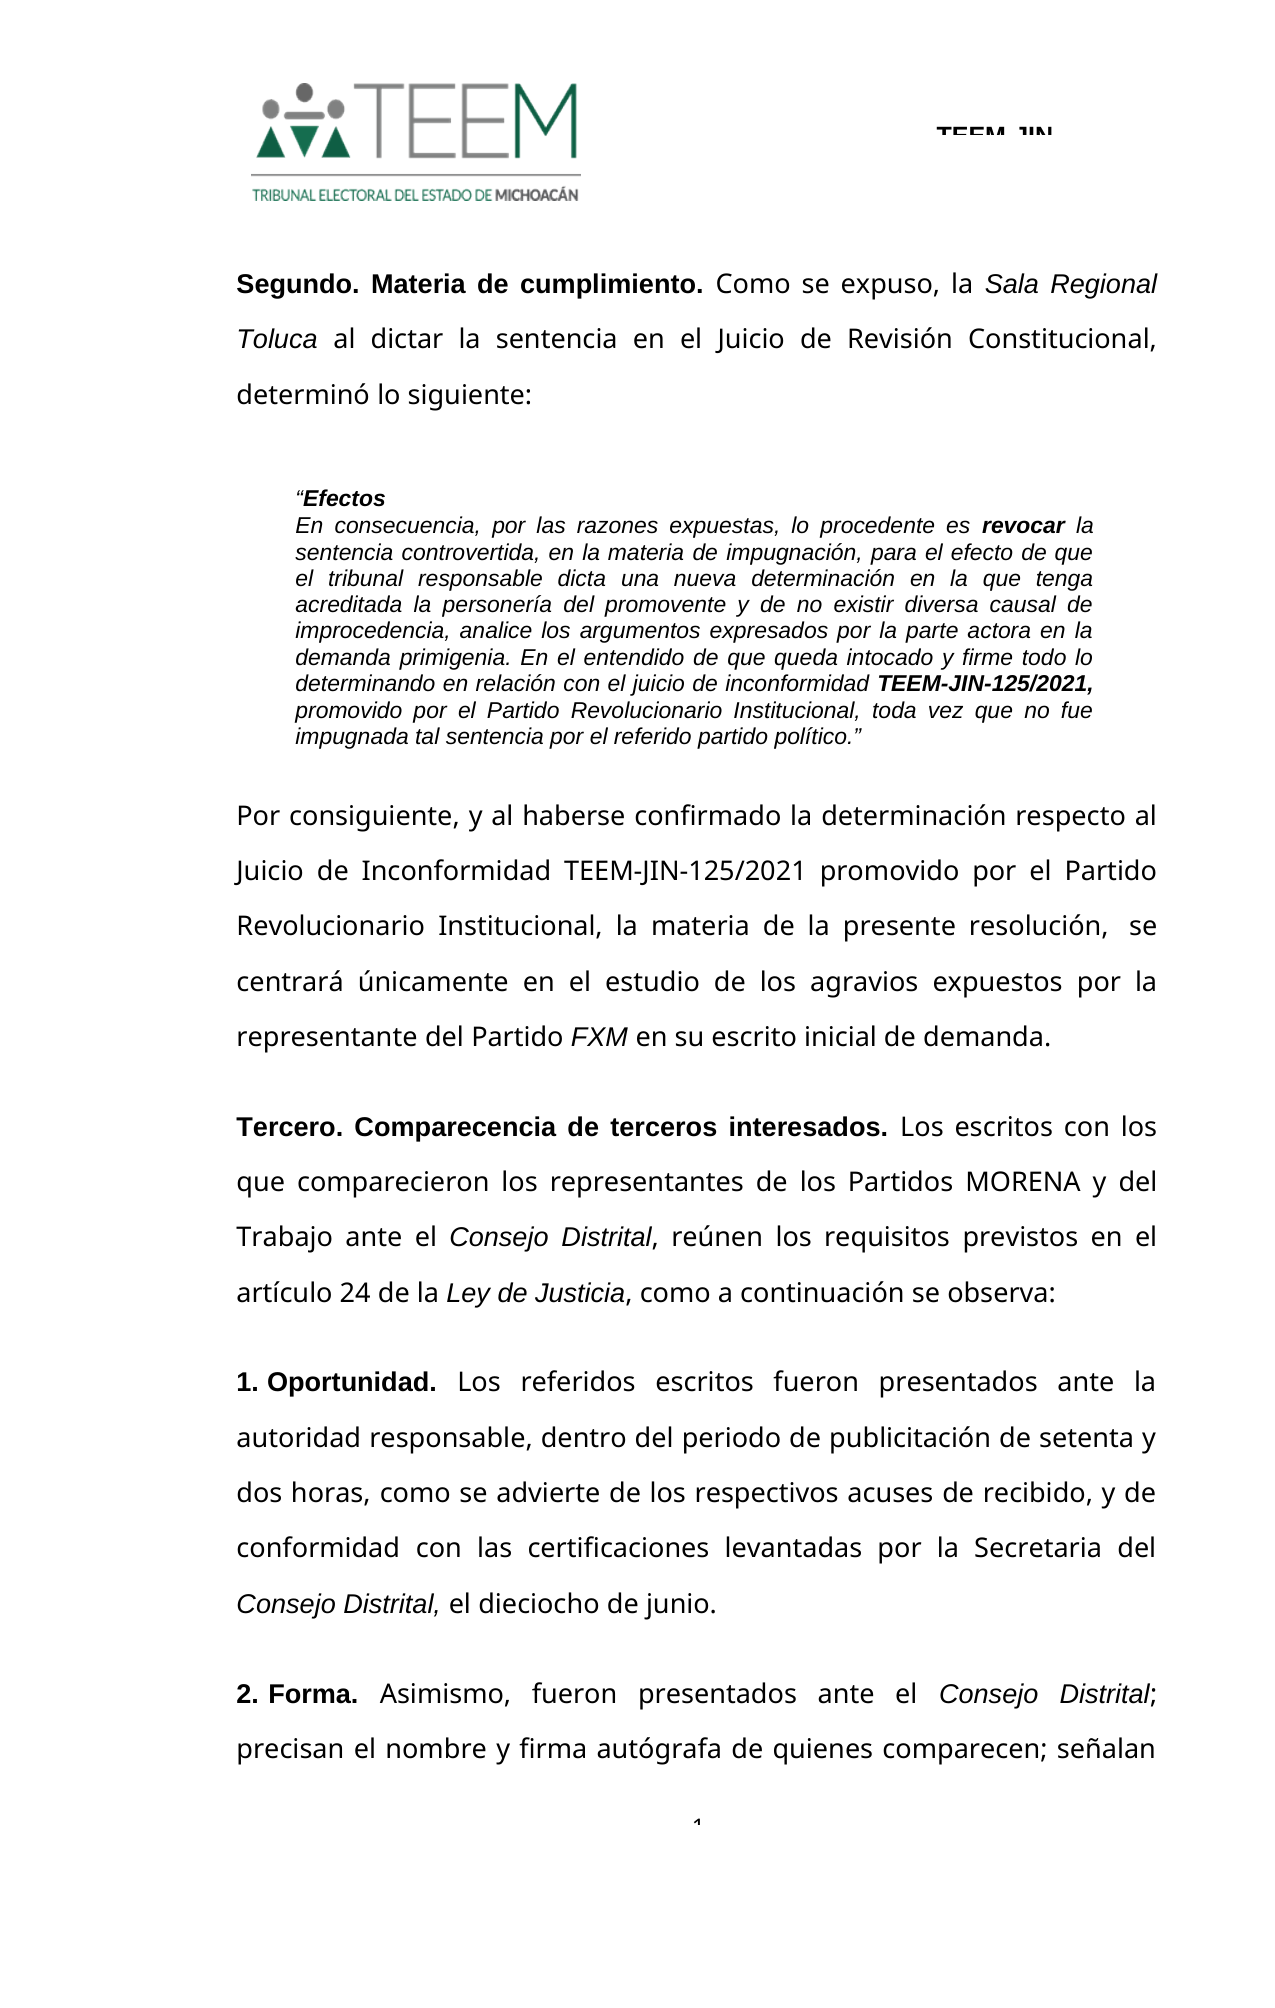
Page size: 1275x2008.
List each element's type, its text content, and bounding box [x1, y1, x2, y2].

text En consecuencia, por las razones expuestas, lo procedente es revocar la sentencia controvertida, en la materia de impugnación, para el efecto de que el tribunal responsable dicta una nueva determinación en la que tenga acreditada la personería del promovente y de no existir diversa causal de improcedencia, analice los argumentos expresados por la parte actora en la demanda primigenia. En el entendido de que queda intocado y firme todo lo determinando en relación con el juicio de inconformidad TEEM-JIN-125/2021, promovido por el Partido Revolucionario Institucional, toda vez que no fue impugnada tal sentencia por el referido partido político.” [295, 512, 1093, 749]
list Oportunidad. Los referidos escritos fueron presentados ante la autoridad responsable, dentro del periodo de publicitación de setenta y dos horas, como se advierte de los respectivos acuses de recibido, y de conformidad con las certificaciones levantadas por la Secretaria del Consejo Distrital, el dieciocho de junio. [236, 1363, 1157, 1621]
picture [251, 83, 581, 201]
text Por consiguiente, y al haberse confirmado la determinación respecto al Juicio de Inconformidad TEEM-JIN-125/2021 promovido por el Partido Revolucionario Institucional, la materia de la presente resolución, se centrará únicamente en el estudio de los agravios expuestos por la representante del Partido FXM en su escrito inicial de demanda. [236, 796, 1157, 1054]
text “Efectos [295, 486, 1223, 512]
text Tercero. Comparecencia de terceros interesados. Los escritos con los que comparecieron los representantes de los Partidos MORENA y del Trabajo ante el Consejo Distrital, reúnen los requisitos previstos en el artículo 24 de la Ley de Justicia, como a continuación se observa: [236, 1107, 1157, 1310]
text Segundo. Materia de cumplimiento. Como se expuso, la Sala Regional Toluca al dictar la sentencia en el Juicio de Revisión Constitucional, determinó lo siguiente: [236, 264, 1157, 412]
